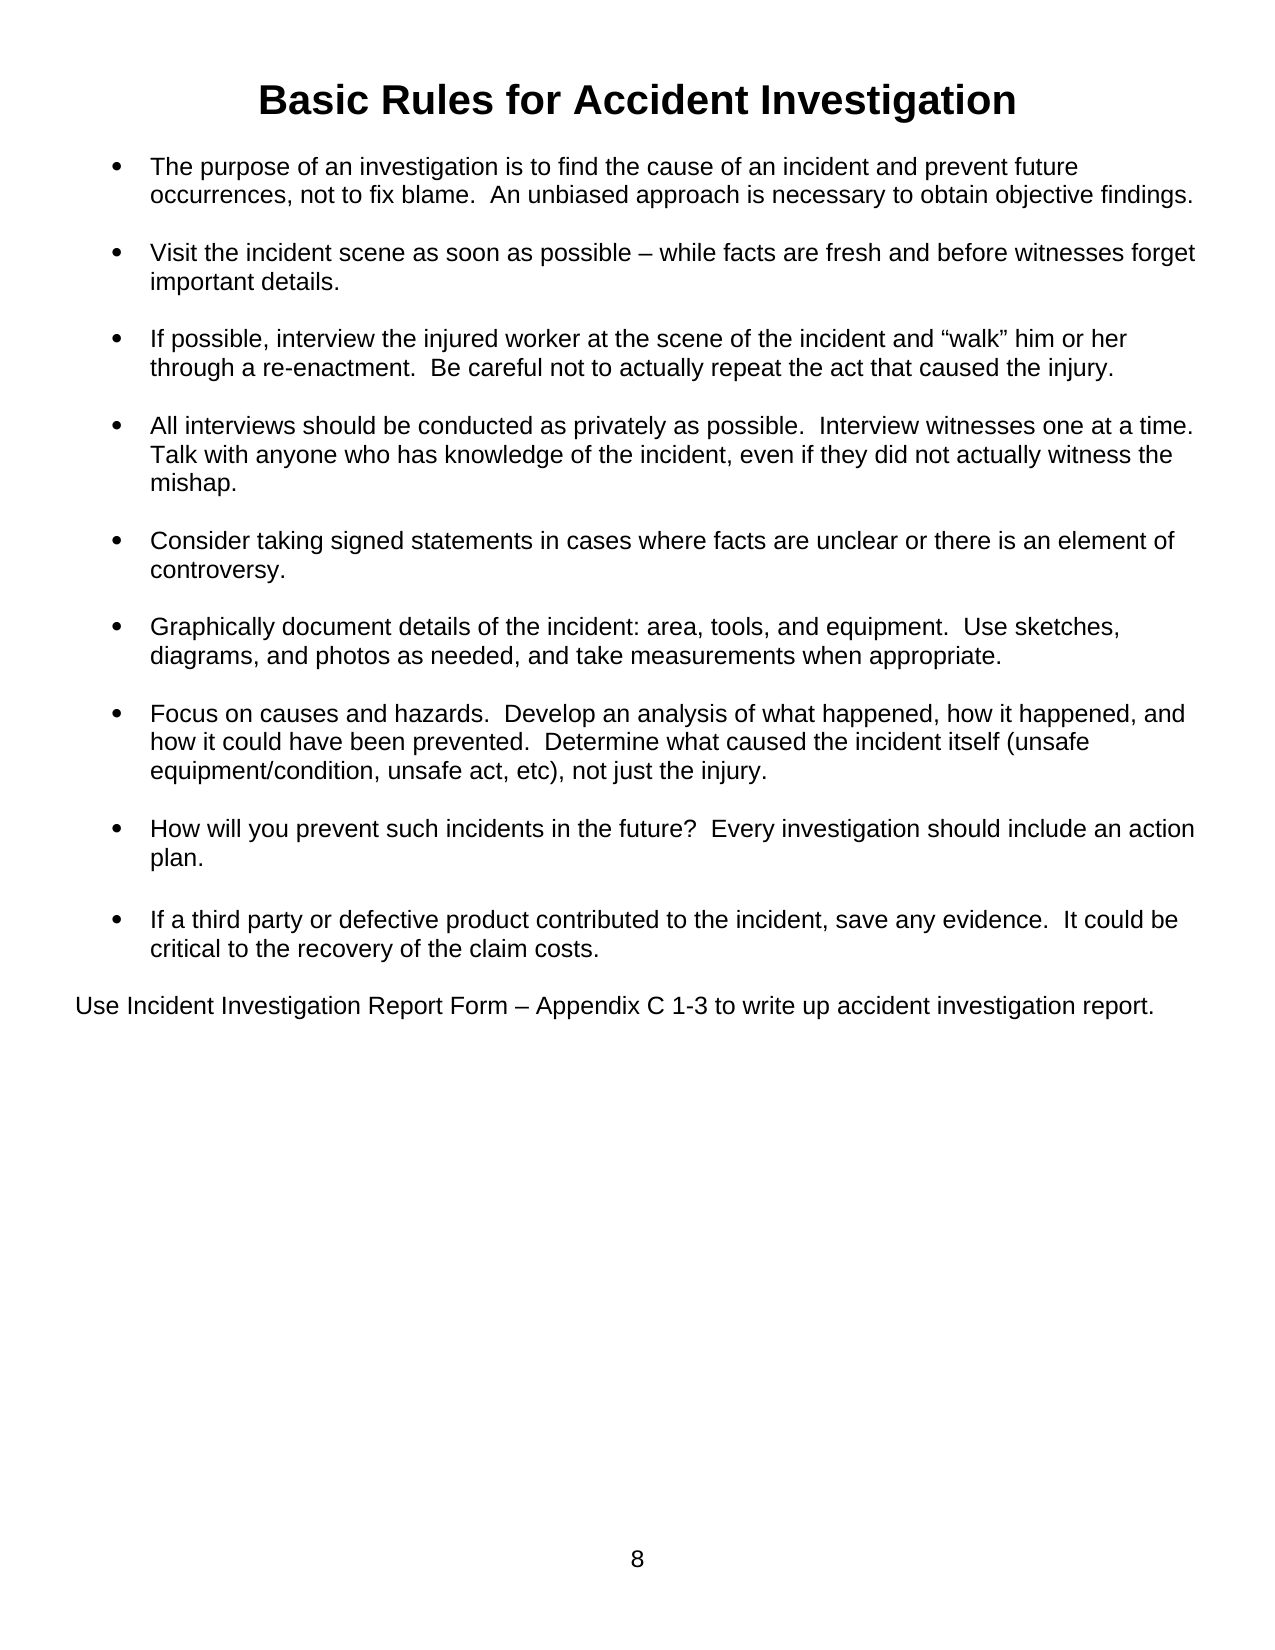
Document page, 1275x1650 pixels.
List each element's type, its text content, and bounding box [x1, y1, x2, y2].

list Graphically document details of the incident: area, tools, and equipment. Use sketches, diagrams, and photos as needed, and take measurements when appropriate. [112, 612, 1200, 670]
list Visit the incident scene as soon as possible – while facts are fresh and before witnesses forget important details. [112, 238, 1200, 296]
list Focus on causes and hazards. Develop an analysis of what happened, how it happened, and how it could have been prevented. Determine what caused the incident itself (unsafe equipment/condition, unsafe act, etc), not just the injury. [112, 698, 1200, 785]
list All interviews should be conducted as privately as possible. Interview witnesses one at a time. Talk with anyone who has knowledge of the incident, even if they did not actually witness the mishap. [112, 411, 1200, 497]
list How will you prevent such incidents in the future? Every investigation should include an action plan. [112, 814, 1200, 871]
list If possible, interview the injured worker at the scene of the incident and “walk” him or her through a re-enactment. Be careful not to actually repeat the act that caused the injury. [112, 324, 1200, 382]
text Basic Rules for Accident Investigation [75, 75, 1200, 123]
list The purpose of an investigation is to find the cause of an incident and prevent future occurrences, not to fix blame. An unbiased approach is necessary to obtain objective findings. [112, 152, 1200, 209]
text Use Incident Investigation Report Form – Appendix C 1-3 to write up accident investigation report. [75, 991, 1200, 1020]
list If a third party or defective product contributed to the incident, save any evidence. It could be critical to the recovery of the claim costs. [112, 905, 1200, 962]
list Consider taking signed statements in cases where facts are unclear or there is an element of controversy. [112, 526, 1200, 583]
